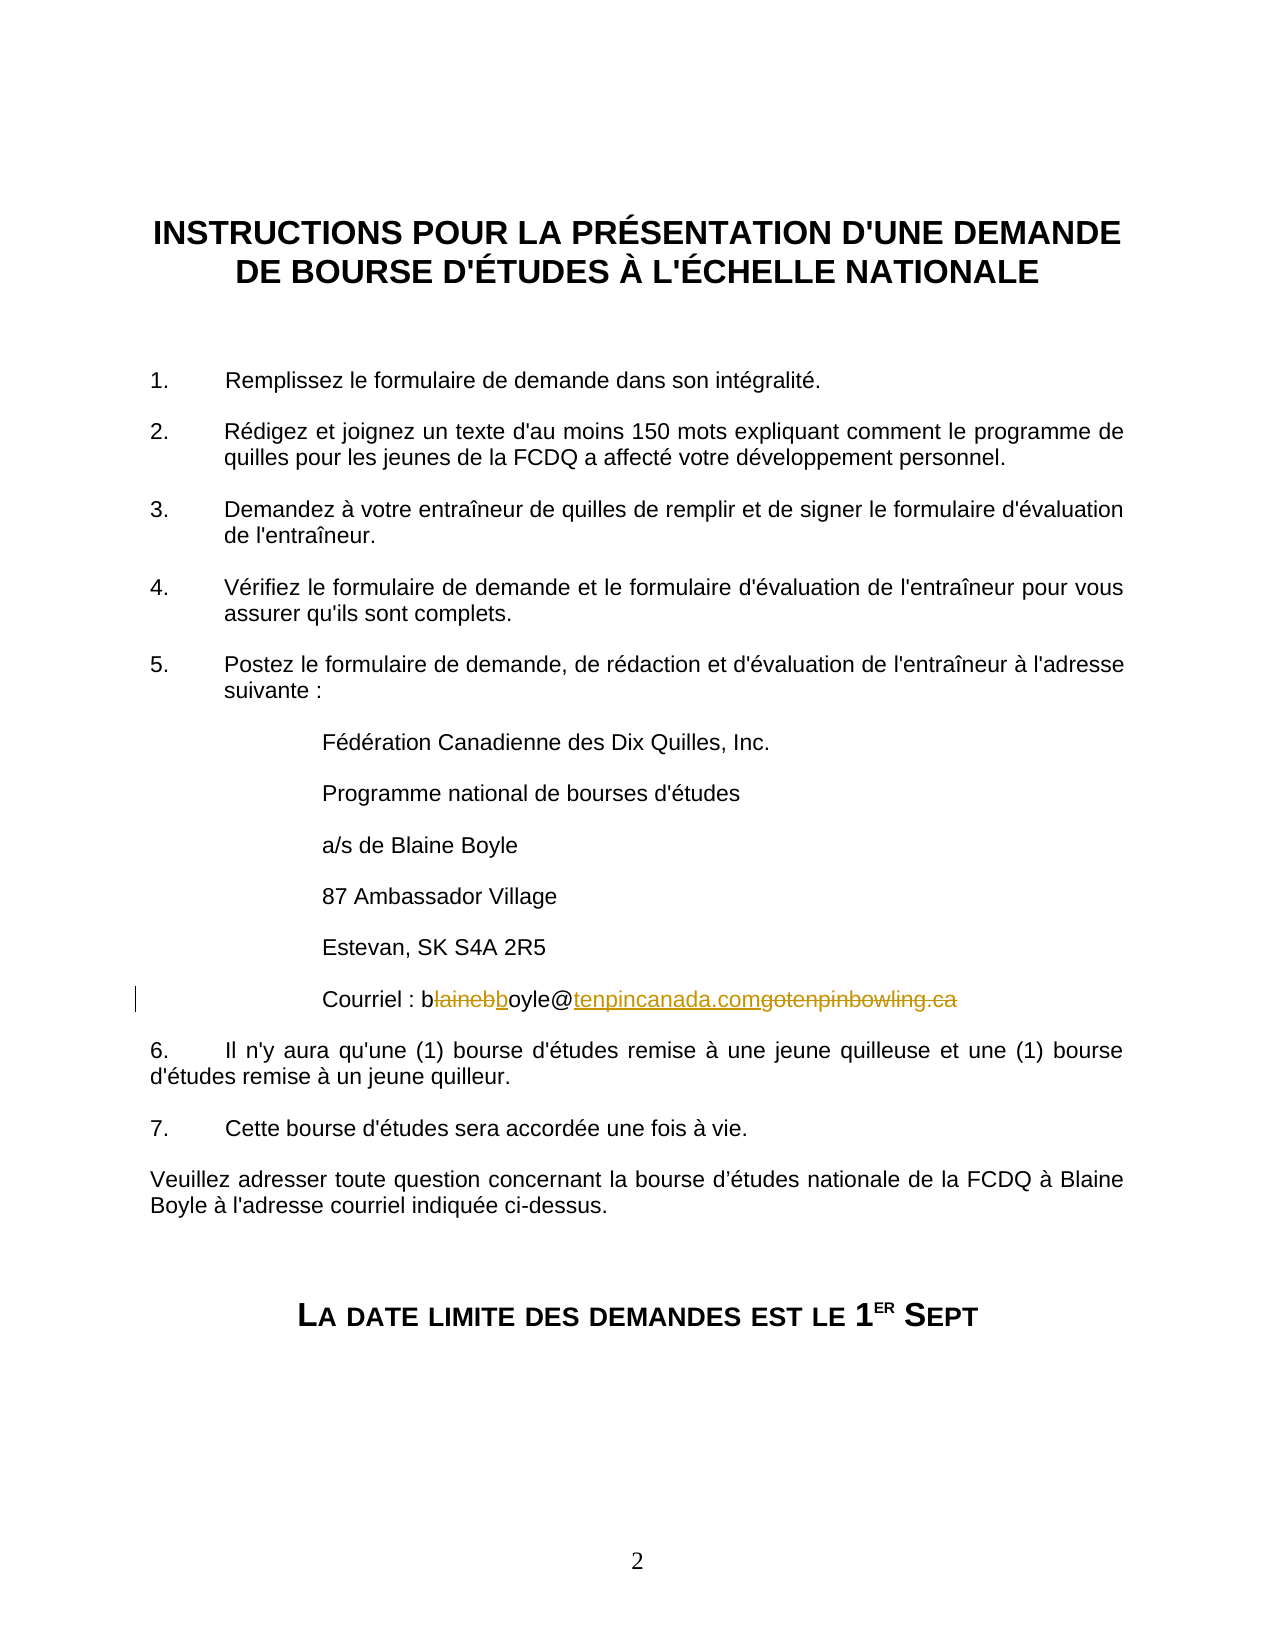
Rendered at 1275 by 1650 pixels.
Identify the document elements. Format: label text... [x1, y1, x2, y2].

text Programme national de bourses d'études [150, 780, 1125, 807]
text Fédération Canadienne des Dix Quilles, Inc. [150, 729, 1125, 755]
text 2. Rédigez et joignez un texte d'au moins 150 mots expliquant comment le programme de quilles pour les jeunes de la FCDQ a affecté votre développement personnel. [150, 418, 1125, 471]
text 6. Il n'y aura qu'une (1) bourse d'études remise à une jeune quilleuse et une (1) bourse d'études remise à un jeune quilleur. [150, 1037, 1125, 1090]
text 87 Ambassador Village [150, 883, 1125, 909]
text 1. Remplissez le formulaire de demande dans son intégralité. [150, 367, 1125, 393]
text INSTRUCTIONS POUR LA PRÉSENTATION D'UNE DEMANDE DE BOURSE D'ÉTUDES À L'ÉCHELLE NATIONALE [150, 213, 1125, 290]
text Estevan, SK S4A 2R5 [150, 934, 1125, 961]
text 7. Cette bourse d'études sera accordée une fois à vie. [150, 1115, 1125, 1141]
text 4. Vérifiez le formulaire de demande et le formulaire d'évaluation de l'entraîneur pour vous assurer qu'ils sont complets. [150, 573, 1125, 626]
text 5. Postez le formulaire de demande, de rédaction et d'évaluation de l'entraîneur à l'adresse suivante : [150, 651, 1125, 704]
text a/s de Blaine Boyle [150, 832, 1125, 858]
text Courriel : boyle@ [150, 986, 1125, 1012]
text La date limite des demandes est le 1er Sept [150, 1295, 1125, 1333]
text Veuillez adresser toute question concernant la bourse d’études nationale de la FCDQ à Blaine Boyle à l'adresse courriel indiquée ci-dessus. [150, 1166, 1125, 1219]
text 3. Demandez à votre entraîneur de quilles de remplir et de signer le formulaire d'évaluation de l'entraîneur. [150, 496, 1125, 548]
